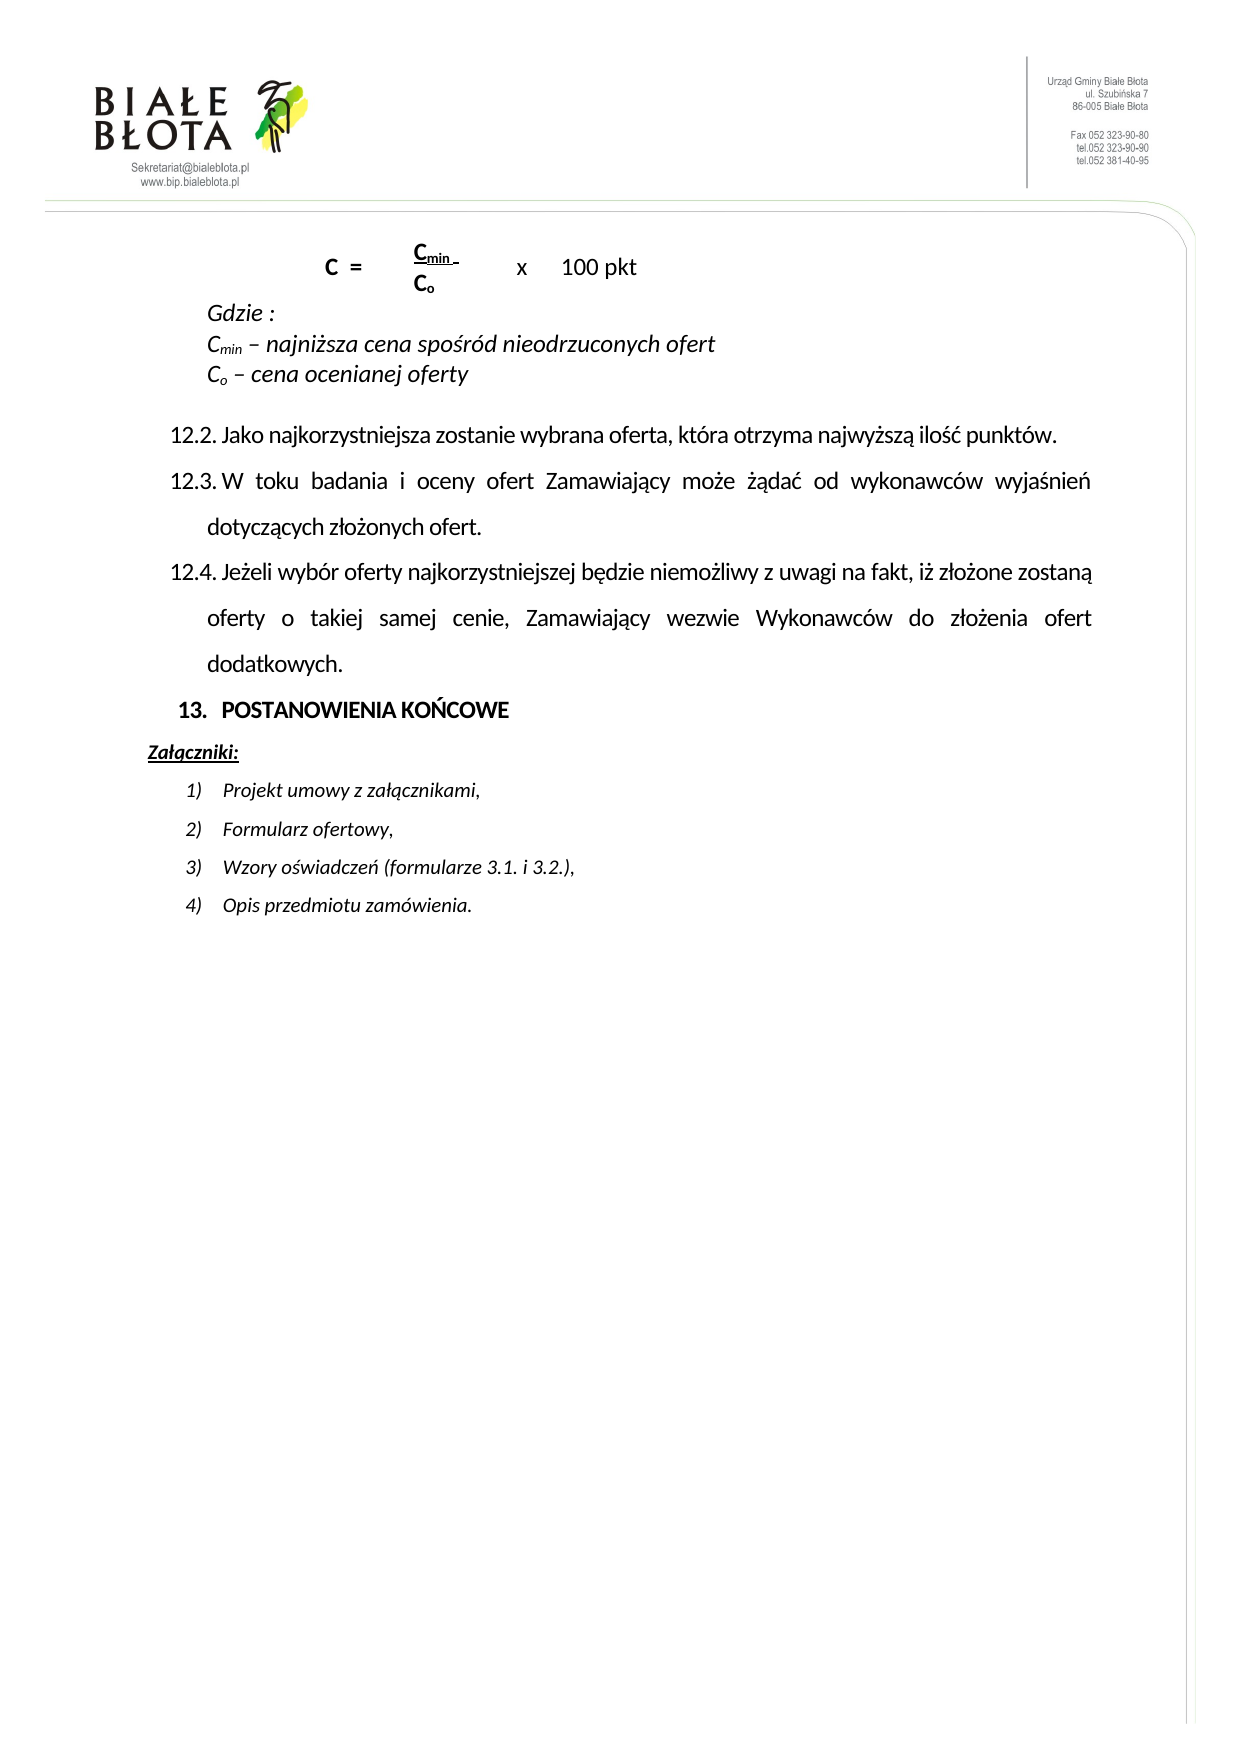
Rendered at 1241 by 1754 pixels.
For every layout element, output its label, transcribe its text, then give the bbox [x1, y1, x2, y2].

list Jako najkorzystniejsza zostanie wybrana oferta, która otrzyma najwyższą ilość punktów. [169, 419, 1092, 450]
table_header Cmin Co [406, 236, 509, 297]
list Projekt umowy z załącznikami, [185, 778, 1092, 803]
text Cmin – najniższa cena spośród nieodrzuconych ofert [207, 328, 1092, 358]
text Co – cena ocenianej oferty [207, 358, 1092, 389]
table_header x [509, 236, 553, 297]
table_header 100 pkt [553, 236, 657, 297]
list Opis przedmiotu zamówienia. [185, 892, 1092, 917]
list POSTANOWIENIA KOŃCOWE [177, 694, 1092, 724]
list Wzory oświadczeń (formularze 3.1. i 3.2.), [185, 854, 1092, 879]
text Załączniki: [148, 739, 1092, 765]
picture [44, 56, 1196, 1724]
list W toku badania i oceny ofert Zamawiający może żądać od wykonawców wyjaśnień dotyczących złożonych ofert. [169, 465, 1092, 541]
list Jeżeli wybór oferty najkorzystniejszej będzie niemożliwy z uwagi na fakt, iż złożone zostaną oferty o takiej samej cenie, Zamawiający wezwie Wykonawców do złożenia ofert dodatkowych. [169, 557, 1092, 678]
table_header C = [318, 236, 406, 297]
text Gdzie : [207, 297, 1092, 328]
list Formularz ofertowy, [185, 816, 1092, 841]
